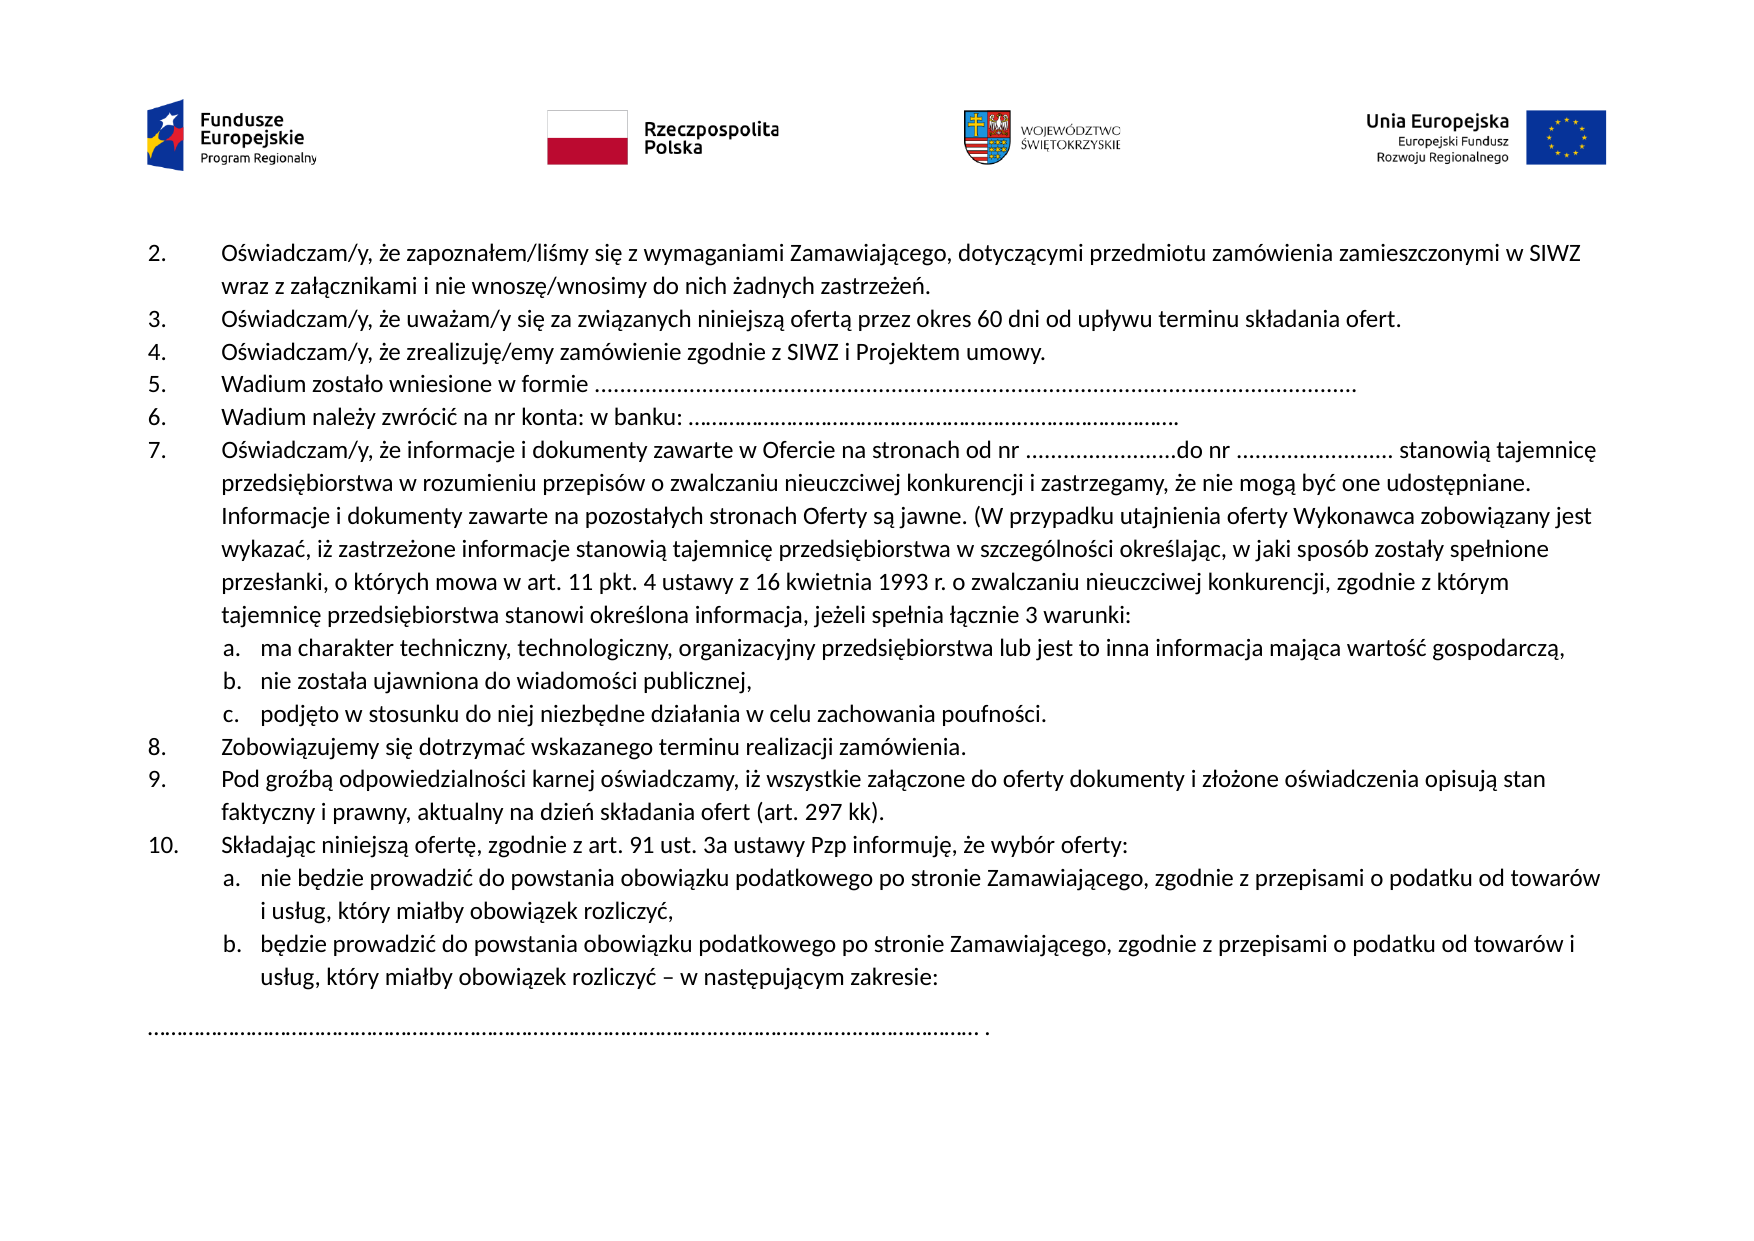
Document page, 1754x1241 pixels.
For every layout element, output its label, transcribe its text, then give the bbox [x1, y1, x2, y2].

picture [547, 99, 779, 171]
list Oświadczam/y, że zrealizuję/emy zamówienie zgodnie z SIWZ i Projektem umowy. [148, 336, 1606, 366]
list Składając niniejszą ofertę, zgodnie z art. 91 ust. 3a ustawy Pzp informuję, że wybór oferty: [148, 829, 1606, 860]
picture [1367, 99, 1607, 171]
list Wadium należy zwrócić na nr konta: w banku: …………………………………………………...……………………. [148, 401, 1606, 432]
list nie została ujawniona do wiadomości publicznej, [223, 665, 1606, 695]
list nie będzie prowadzić do powstania obowiązku podatkowego po stronie Zamawiającego, zgodnie z przepisami o podatku od towarów i usług, który miałby obowiązek rozliczyć, [223, 862, 1606, 926]
list ma charakter techniczny, technologiczny, organizacyjny przedsiębiorstwa lub jest to inna informacja mająca wartość gospodarczą, [223, 632, 1606, 662]
list Pod groźbą odpowiedzialności karnej oświadczamy, iż wszystkie załączone do oferty dokumenty i złożone oświadczenia opisują stan faktyczny i prawny, aktualny na dzień składania ofert (art. 297 kk). [148, 763, 1606, 827]
list Oświadczam/y, że informacje i dokumenty zawarte w Ofercie na stronach od nr ........................do nr ......................... stanowią tajemnicę przedsiębiorstwa w rozumieniu przepisów o zwalczaniu nieuczciwej konkurencji i zastrzegamy, że nie mogą być one udostępniane. Informacje i dokumenty zawarte na pozostałych stronach Oferty są jawne. (W przypadku utajnienia oferty Wykonawca zobowiązany jest wykazać, iż zastrzeżone informacje stanowią tajemnicę przedsiębiorstwa w szczególności określając, w jaki sposób zostały spełnione przesłanki, o których mowa w art. 11 pkt. 4 ustawy z 16 kwietnia 1993 r. o zwalczaniu nieuczciwej konkurencji, zgodnie z którym tajemnicę przedsiębiorstwa stanowi określona informacja, jeżeli spełnia łącznie 3 warunki: [148, 434, 1606, 629]
text ……………………………………………………………..………………………..…………………..………………… . [148, 1011, 1606, 1041]
list Zobowiązujemy się dotrzymać wskazanego terminu realizacji zamówienia. [148, 731, 1606, 761]
picture [147, 99, 317, 171]
list Wadium zostało wniesione w formie ......................................................................................................................... [148, 368, 1606, 399]
list Oświadczam/y, że zapoznałem/liśmy się z wymaganiami Zamawiającego, dotyczącymi przedmiotu zamówienia zamieszczonymi w SIWZ wraz z załącznikami i nie wnoszę/wnosimy do nich żadnych zastrzeżeń. [148, 237, 1606, 300]
list będzie prowadzić do powstania obowiązku podatkowego po stronie Zamawiającego, zgodnie z przepisami o podatku od towarów i usług, który miałby obowiązek rozliczyć – w następującym zakresie: [223, 928, 1606, 992]
picture [964, 99, 1121, 171]
list podjęto w stosunku do niej niezbędne działania w celu zachowania poufności. [223, 698, 1606, 728]
list Oświadczam/y, że uważam/y się za związanych niniejszą ofertą przez okres 60 dni od upływu terminu składania ofert. [148, 303, 1606, 333]
